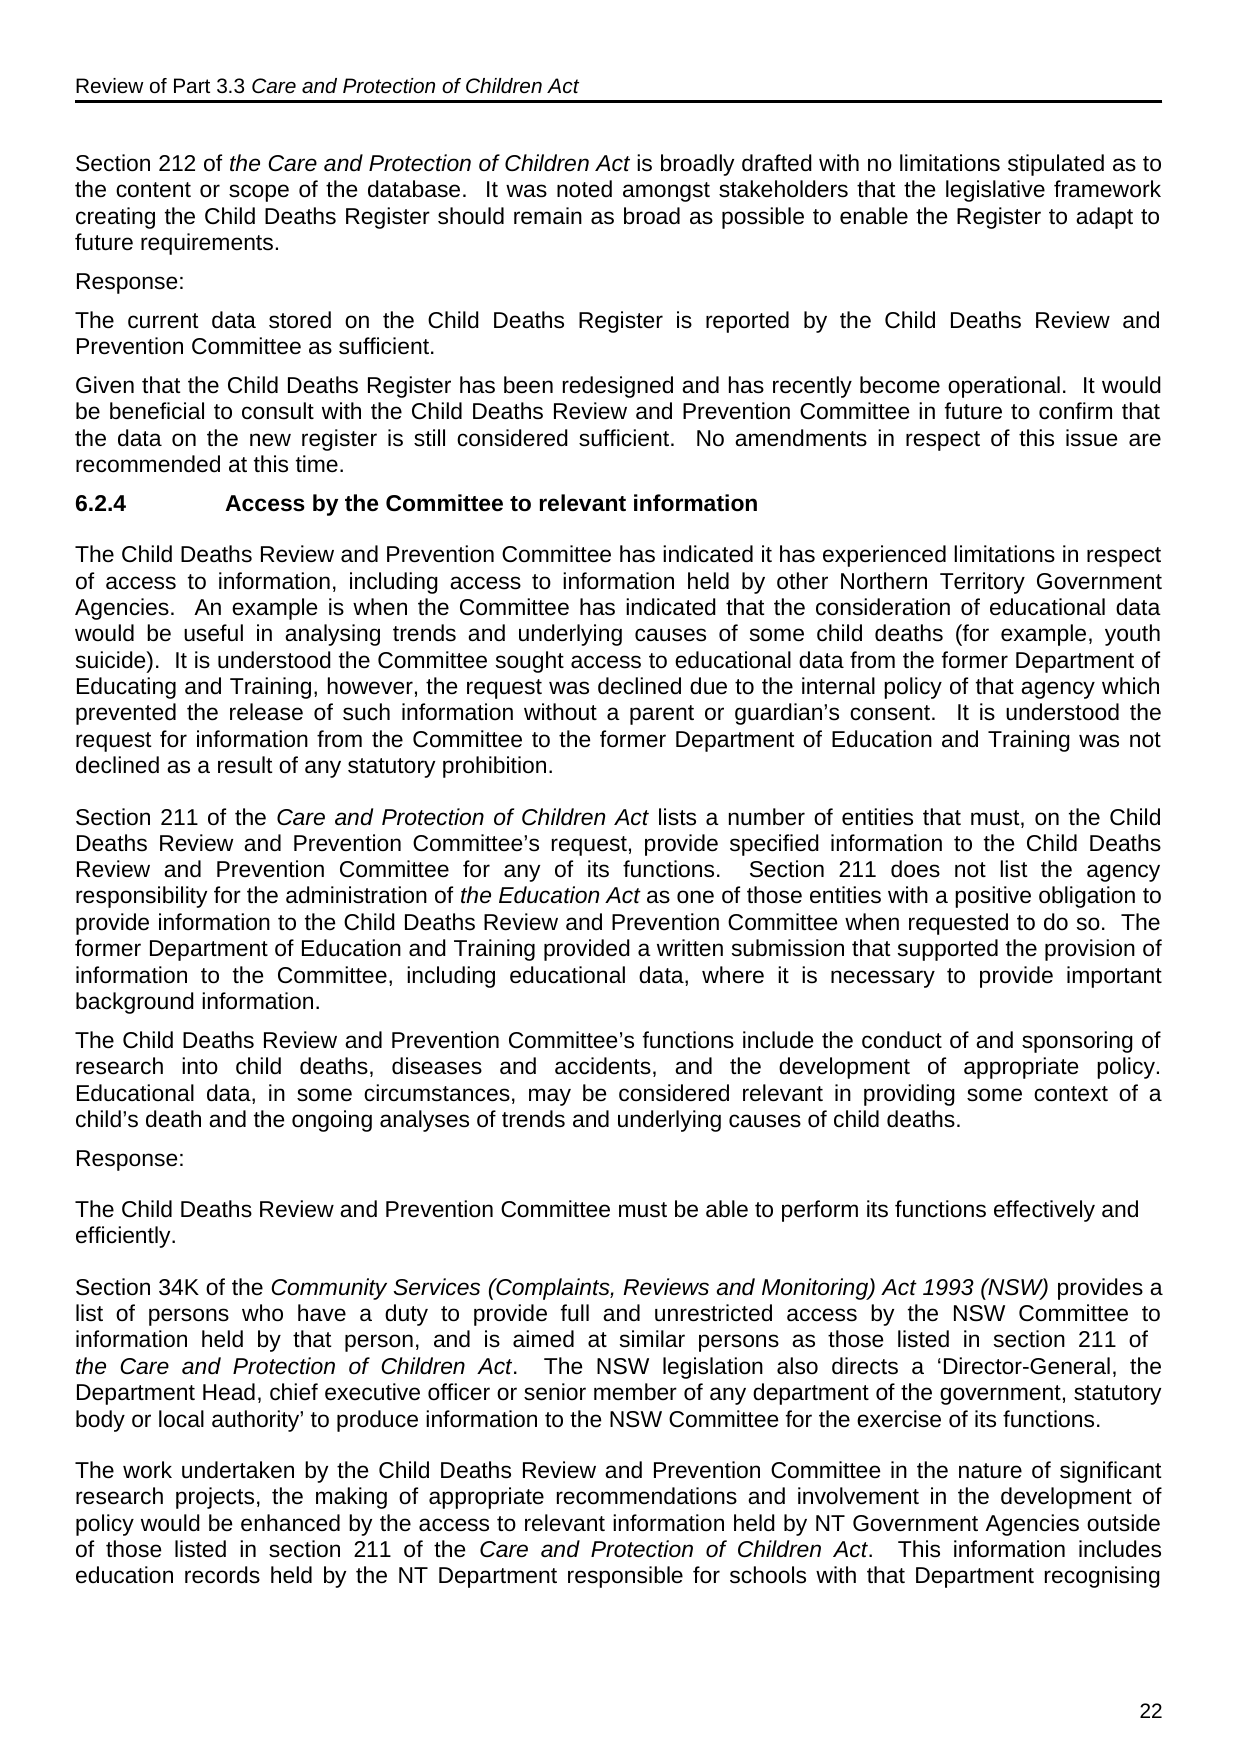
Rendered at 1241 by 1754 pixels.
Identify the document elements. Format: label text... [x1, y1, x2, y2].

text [75, 1457, 1162, 1589]
text The Child Deaths Review and Prevention Committee has indicated it has experienced limitations in respect of access to information, including access to information held by other Northern Territory Government Agencies. An example is when the Committee has indicated that the consideration of educational data would be useful in analysing trends and underlying causes of some child deaths (for example, youth suicide). It is understood the Committee sought access to educational data from the former Department of Educating and Training, however, the request was declined due to the internal policy of that agency which prevented the release of such information without a parent or guardian’s consent. It is understood the request for information from the Committee to the former Department of Education and Training was not declined as a result of any statutory prohibition. [75, 541, 1162, 778]
text Section 211 of the Care and Protection of Children Act lists a number of entities that must, on the Child Deaths Review and Prevention Committee’s request, provide specified information to the Child Deaths Review and Prevention Committee for any of its functions. Section 211 does not list the agency responsibility for the administration of the Education Act as one of those entities with a positive obligation to provide information to the Child Deaths Review and Prevention Committee when requested to do so. The former Department of Education and Training provided a written submission that supported the provision of information to the Committee, including educational data, where it is necessary to provide important background information. [75, 803, 1162, 1014]
text 6.2.4 Access by the Committee to relevant information [75, 490, 1162, 516]
text Given that the Child Deaths Register has been redesigned and has recently become operational. It would be beneficial to consult with the Child Deaths Review and Prevention Committee in future to confirm that the data on the new register is still considered sufficient. No amendments in respect of this issue are recommended at this time. [75, 372, 1162, 477]
text Section 34K of the Community Services (Complaints, Reviews and Monitoring) Act 1993 (NSW) provides a list of persons who have a duty to provide full and unrestricted access by the NSW Committee to information held by that person, and is aimed at similar persons as those listed in section 211 of the Care and Protection of Children Act. The NSW legislation also directs a ‘Director-General, the Department Head, chief executive officer or senior member of any department of the government, statutory body or local authority’ to produce information to the NSW Committee for the exercise of its functions. [75, 1274, 1162, 1432]
text The current data stored on the Child Deaths Register is reported by the Child Deaths Review and Prevention Committee as sufficient. [75, 307, 1162, 359]
text Response: [75, 268, 1162, 294]
text The Child Deaths Review and Prevention Committee must be able to perform its functions effectively and efficiently. [75, 1196, 1162, 1249]
text Response: [75, 1145, 1162, 1171]
text Section 212 of the Care and Protection of Children Act is broadly drafted with no limitations stipulated as to the content or scope of the database. It was noted amongst stakeholders that the legislative framework creating the Child Deaths Register should remain as broad as possible to enable the Register to adapt to future requirements. [75, 150, 1162, 255]
text The Child Deaths Review and Prevention Committee’s functions include the conduct of and sponsoring of research into child deaths, diseases and accidents, and the development of appropriate policy. Educational data, in some circumstances, may be considered relevant in providing some context of a child’s death and the ongoing analyses of trends and underlying causes of child deaths. [75, 1027, 1162, 1132]
